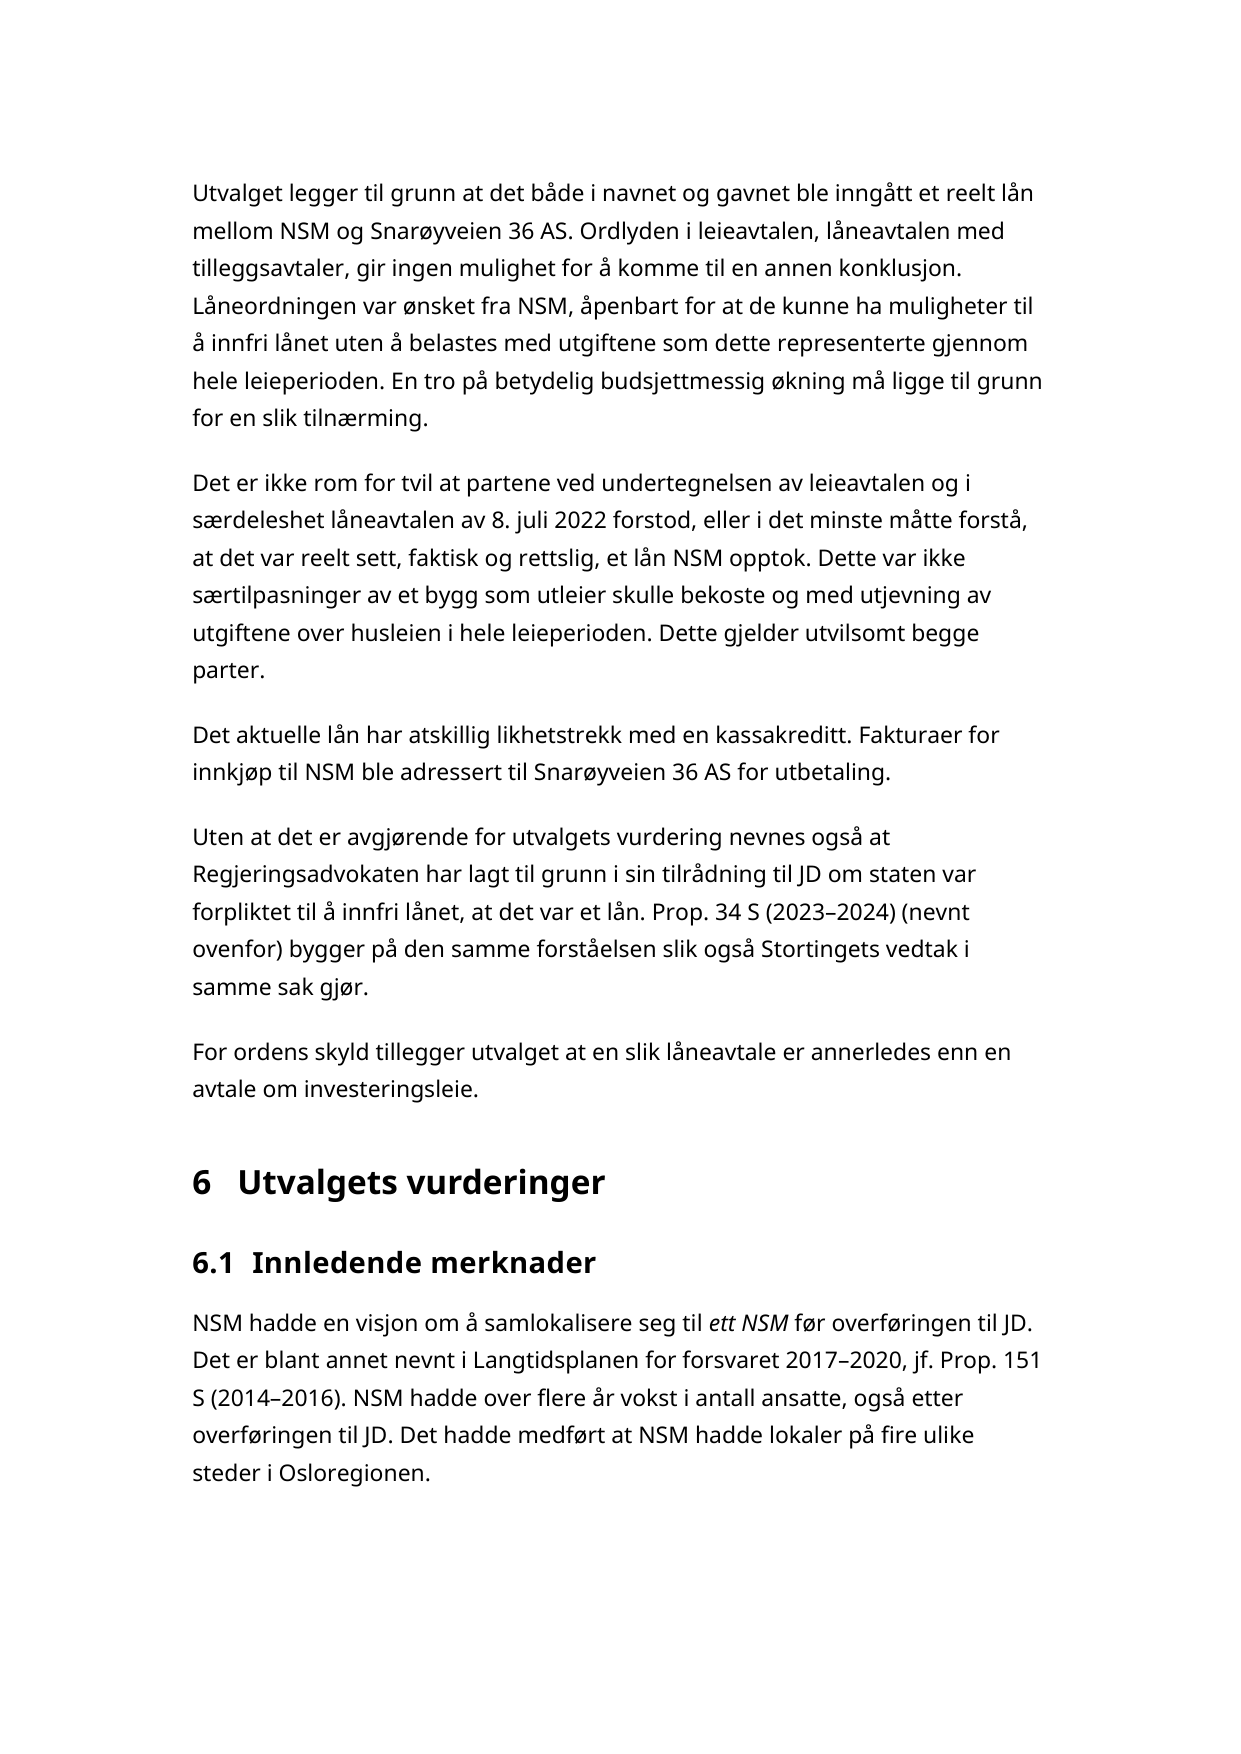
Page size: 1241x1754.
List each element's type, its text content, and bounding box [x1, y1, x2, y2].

text For ordens skyld tillegger utvalget at en slik låneavtale er annerledes enn en avtale om investeringsleie. [192, 1036, 1048, 1104]
text Det er ikke rom for tvil at partene ved undertegnelsen av leieavtalen og i særdeleshet låneavtalen av 8. juli 2022 forstod, eller i det minste måtte forstå, at det var reelt sett, faktisk og rettslig, et lån NSM opptok. Dette var ikke særtilpasninger av et bygg som utleier skulle bekoste og med utjevning av utgiftene over husleien i hele leieperioden. Dette gjelder utvilsomt begge parter. [192, 467, 1048, 686]
text Uten at det er avgjørende for utvalgets vurdering nevnes også at Regjeringsadvokaten har lagt til grunn i sin tilrådning til JD om staten var forpliktet til å innfri lånet, at det var et lån. Prop. 34 S (2023–2024) (nevnt ovenfor) bygger på den samme forståelsen slik også Stortingets vedtak i samme sak gjør. [192, 821, 1048, 1002]
text Utvalget legger til grunn at det både i navnet og gavnet ble inngått et reelt lån mellom NSM og Snarøyveien 36 AS. Ordlyden i leieavtalen, låneavtalen med tilleggsavtaler, gir ingen mulighet for å komme til en annen konklusjon. Låneordningen var ønsket fra NSM, åpenbart for at de kunne ha muligheter til å innfri lånet uten å belastes med utgiftene som dette representerte gjennom hele leieperioden. En tro på betydelig budsjettmessig økning må ligge til grunn for en slik tilnærming. [192, 177, 1048, 433]
subtitle Innledende merknader [192, 1243, 1048, 1282]
subtitle Utvalgets vurderinger [192, 1158, 1048, 1204]
text Det aktuelle lån har atskillig likhetstrekk med en kassakreditt. Fakturaer for innkjøp til NSM ble adressert til Snarøyveien 36 AS for utbetaling. [192, 719, 1048, 788]
text NSM hadde en visjon om å samlokalisere seg til ett NSM før overføringen til JD. Det er blant annet nevnt i Langtidsplanen for forsvaret 2017–2020, jf. Prop. 151 S (2014–2016). NSM hadde over flere år vokst i antall ansatte, også etter overføringen til JD. Det hadde medført at NSM hadde lokaler på fire ulike steder i Osloregionen. [192, 1306, 1048, 1488]
